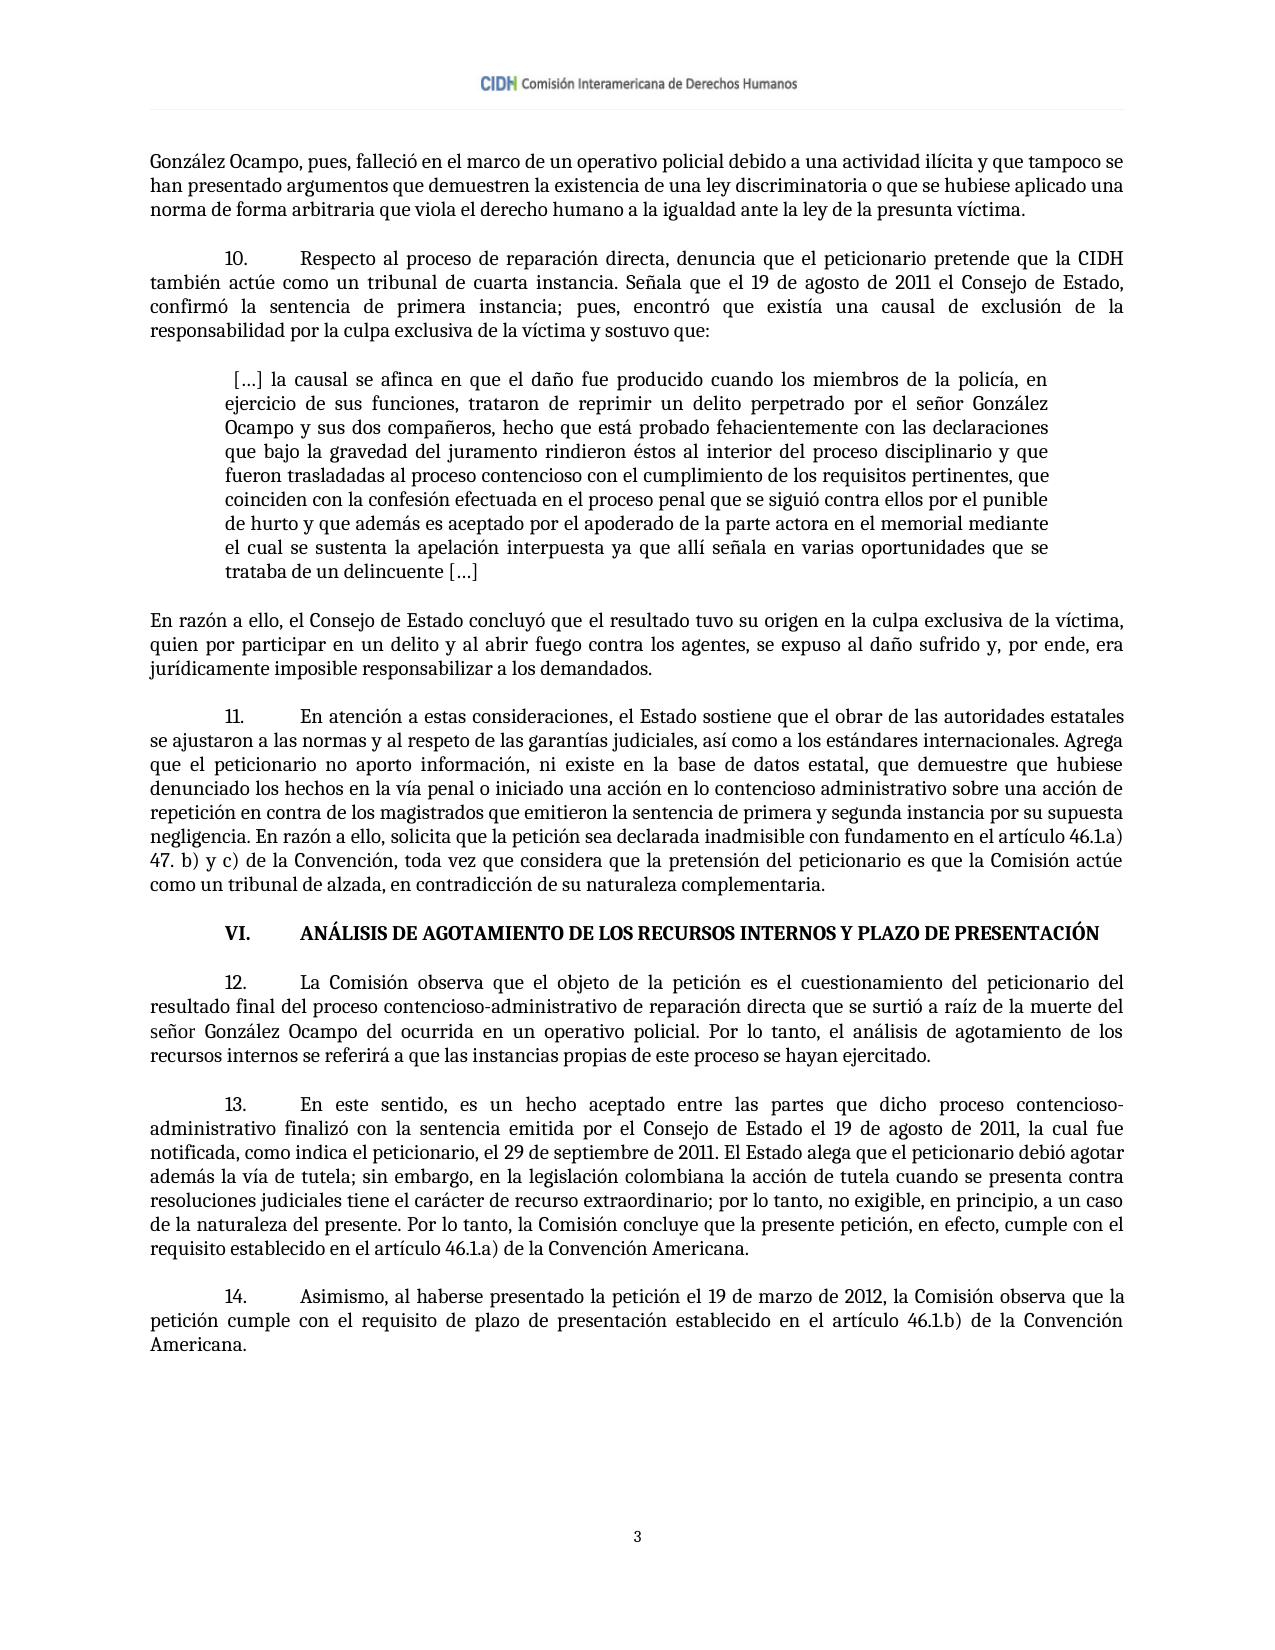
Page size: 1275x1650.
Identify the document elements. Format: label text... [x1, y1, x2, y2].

text VI. ANÁLISIS DE AGOTAMIENTO DE LOS RECURSOS INTERNOS Y PLAZO DE PRESENTACIÓN [150, 922, 1125, 946]
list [150, 150, 1125, 222]
list Respecto al proceso de reparación directa, denuncia que el peticionario pretende que la CIDH también actúe como un tribunal de cuarta instancia. Señala que el 19 de agosto de 2011 el Consejo de Estado, confirmó la sentencia de primera instancia; pues, encontró que existía una causal de exclusión de la responsabilidad por la culpa exclusiva de la víctima y sostuvo que: [150, 247, 1125, 343]
picture [475, 75, 800, 93]
list En atención a estas consideraciones, el Estado sostiene que el obrar de las autoridades estatales se ajustaron a las normas y al respeto de las garantías judiciales, así como a los estándares internacionales. Agrega que el peticionario no aporto información, ni existe en la base de datos estatal, que demuestre que hubiese denunciado los hechos en la vía penal o iniciado una acción en lo contencioso administrativo sobre una acción de repetición en contra de los magistrados que emitieron la sentencia de primera y segunda instancia por su supuesta negligencia. En razón a ello, solicita que la petición sea declarada inadmisible con fundamento en el artículo 46.1.a) 47. b) y c) de la Convención, toda vez que considera que la pretensión del peticionario es que la Comisión actúe como un tribunal de alzada, en contradicción de su naturaleza complementaria. [150, 705, 1125, 897]
text […] la causal se afinca en que el daño fue producido cuando los miembros de la policía, en ejercicio de sus funciones, trataron de reprimir un delito perpetrado por el señor González Ocampo y sus dos compañeros, hecho que está probado fehacientemente con las declaraciones que bajo la gravedad del juramento rindieron éstos al interior del proceso disciplinario y que fueron trasladadas al proceso contencioso con el cumplimiento de los requisitos pertinentes, que coinciden con la confesión efectuada en el proceso penal que se siguió contra ellos por el punible de hurto y que además es aceptado por el apoderado de la parte actora en el memorial mediante el cual se sustenta la apelación interpuesta ya que allí señala en varias oportunidades que se trataba de un delincuente […] [225, 368, 1050, 583]
list La Comisión observa que el objeto de la petición es el cuestionamiento del peticionario del resultado final del proceso contencioso-administrativo de reparación directa que se surtió a raíz de la muerte del señor González Ocampo del ocurrida en un operativo policial. Por lo tanto, el análisis de agotamiento de los recursos internos se referirá a que las instancias propias de este proceso se hayan ejercitado. [150, 971, 1125, 1067]
list En este sentido, es un hecho aceptado entre las partes que dicho proceso contencioso-administrativo finalizó con la sentencia emitida por el Consejo de Estado el 19 de agosto de 2011, la cual fue notificada, como indica el peticionario, el 29 de septiembre de 2011. El Estado alega que el peticionario debió agotar además la vía de tutela; sin embargo, en la legislación colombiana la acción de tutela cuando se presenta contra resoluciones judiciales tiene el carácter de recurso extraordinario; por lo tanto, no exigible, en principio, a un caso de la naturaleza del presente. Por lo tanto, la Comisión concluye que la presente petición, en efecto, cumple con el requisito establecido en el artículo 46.1.a) de la Convención Americana. [150, 1092, 1125, 1260]
text En razón a ello, el Consejo de Estado concluyó que el resultado tuvo su origen en la culpa exclusiva de la víctima, quien por participar en un delito y al abrir fuego contra los agentes, se expuso al daño sufrido y, por ende, era jurídicamente imposible responsabilizar a los demandados. [150, 608, 1125, 680]
list Asimismo, al haberse presentado la petición el 19 de marzo de 2012, la Comisión observa que la petición cumple con el requisito de plazo de presentación establecido en el artículo 46.1.b) de la Convención Americana. [150, 1285, 1125, 1357]
